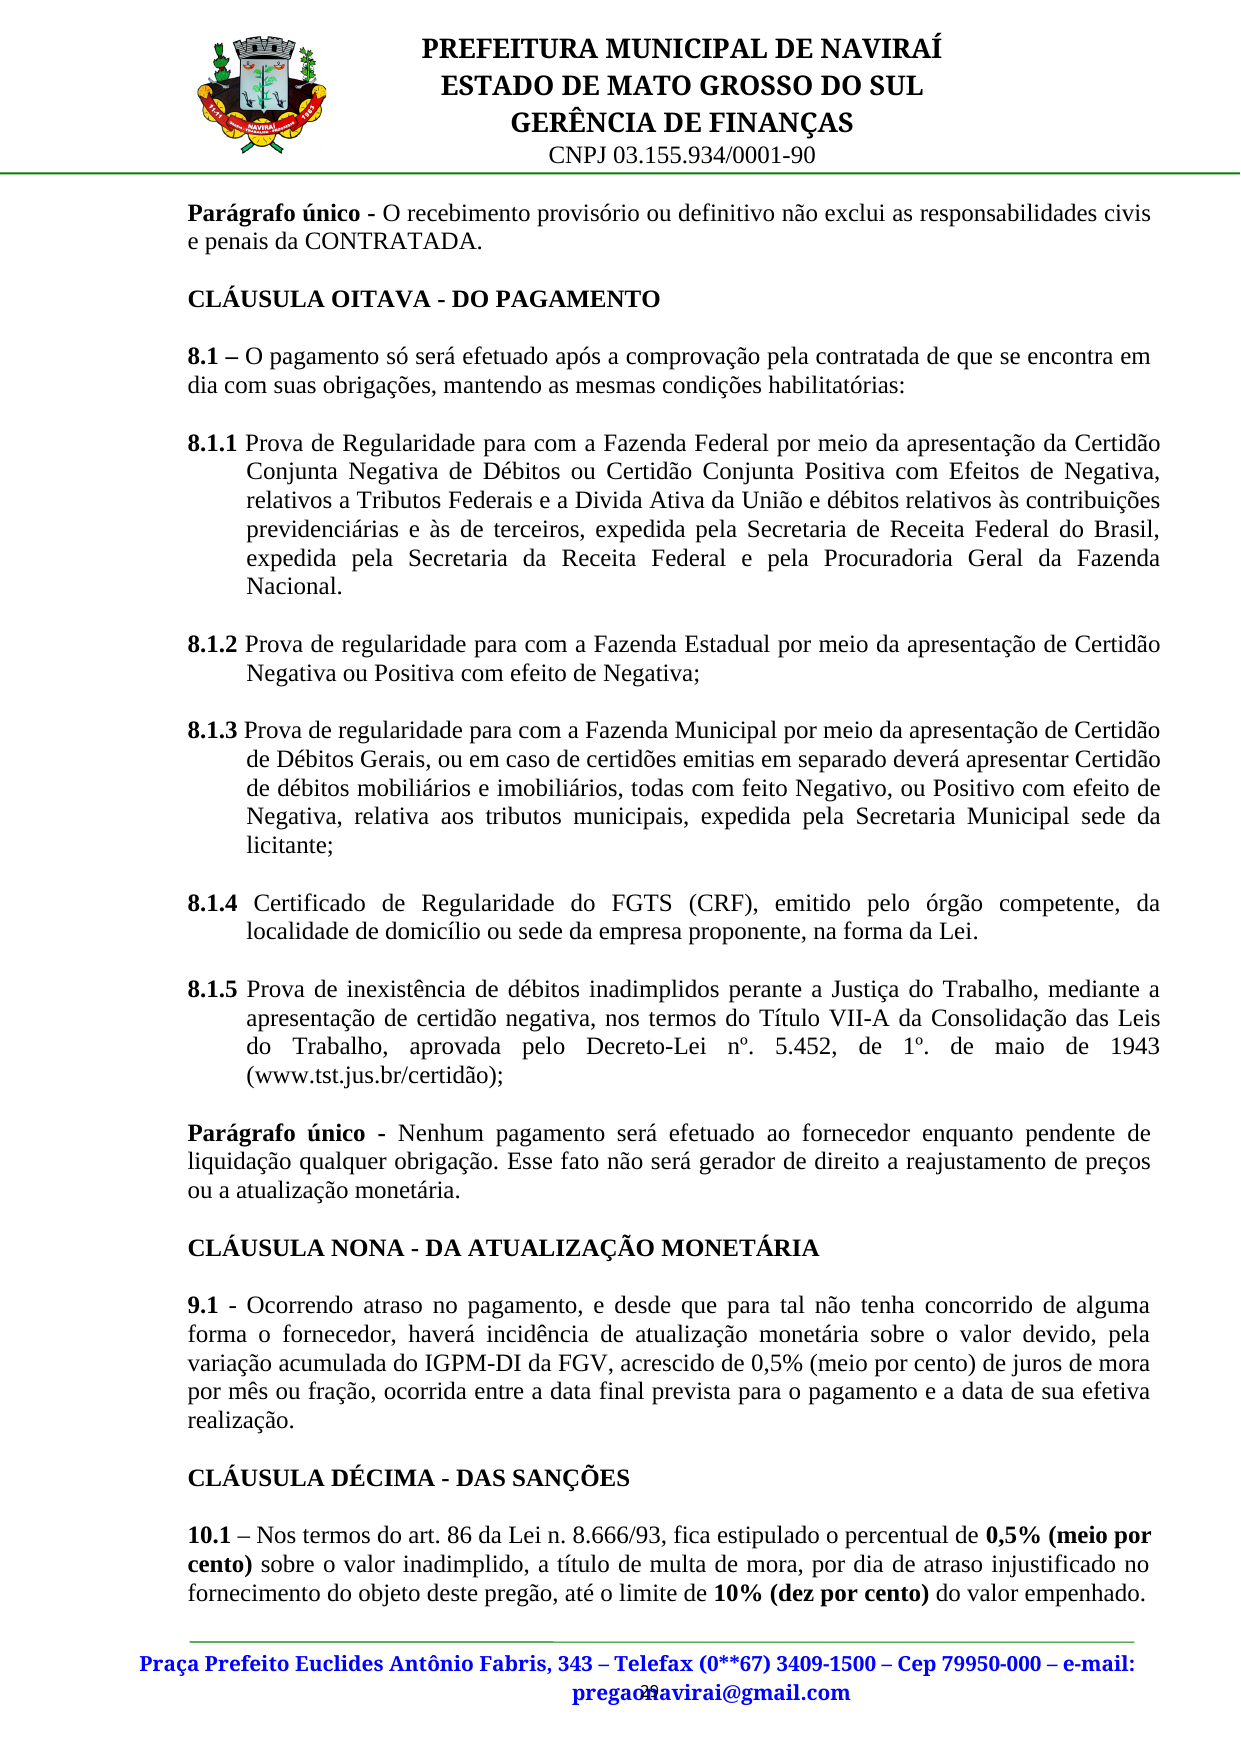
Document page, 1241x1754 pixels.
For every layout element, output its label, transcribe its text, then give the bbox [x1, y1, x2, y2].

text Parágrafo único - O recebimento provisório ou definitivo não exclui as responsabilidades civis e penais da CONTRATADA. [187, 198, 1152, 255]
text 8.1 – O pagamento só será efetuado após a comprovação pela contratada de que se encontra em dia com suas obrigações, mantendo as mesmas condições habilitatórias: [187, 341, 1152, 399]
text CLÁUSULA OITAVA - DO PAGAMENTO [187, 284, 1152, 313]
text 9.1 - Ocorrendo atraso no pagamento, e desde que para tal não tenha concorrido de alguma forma o fornecedor, haverá incidência de atualização monetária sobre o valor devido, pela variação acumulada do IGPM-DI da FGV, acrescido de 0,5% (meio por cento) de juros de mora por mês ou fração, ocorrida entre a data final prevista para o pagamento e a data de sua efetiva realização. [187, 1290, 1152, 1434]
picture [197, 36, 327, 154]
text 8.1.2 Prova de regularidade para com a Fazenda Estadual por meio da apresentação de Certidão Negativa ou Positiva com efeito de Negativa; [187, 629, 1162, 686]
text CLÁUSULA NONA - DA ATUALIZAÇÃO MONETÁRIA [187, 1233, 1152, 1261]
text 8.1.3 Prova de regularidade para com a Fazenda Municipal por meio da apresentação de Certidão de Débitos Gerais, ou em caso de certidões emitias em separado deverá apresentar Certidão de débitos mobiliários e imobiliários, todas com feito Negativo, ou Positivo com efeito de Negativa, relativa aos tributos municipais, expedida pela Secretaria Municipal sede da licitante; [187, 715, 1162, 859]
text 10.1 – Nos termos do art. 86 da Lei n. 8.666/93, fica estipulado o percentual de 0,5% (meio por cento) sobre o valor inadimplido, a título de multa de mora, por dia de atraso injustificado no fornecimento do objeto deste pregão, até o limite de 10% (dez por cento) do valor empenhado. [187, 1520, 1152, 1606]
text 8.1.4 Certificado de Regularidade do FGTS (CRF), emitido pelo órgão competente, da localidade de domicílio ou sede da empresa proponente, na forma da Lei. [187, 888, 1162, 945]
text CLÁUSULA DÉCIMA - DAS SANÇÕES [187, 1463, 1152, 1491]
text Parágrafo único - Nenhum pagamento será efetuado ao fornecedor enquanto pendente de liquidação qualquer obrigação. Esse fato não será gerador de direito a reajustamento de preços ou a atualização monetária. [187, 1118, 1152, 1204]
text 8.1.5 Prova de inexistência de débitos inadimplidos perante a Justiça do Trabalho, mediante a apresentação de certidão negativa, nos termos do Título VII-A da Consolidação das Leis do Trabalho, aprovada pelo Decreto-Lei nº. 5.452, de 1º. de maio de 1943 (www.tst.jus.br/certidão); [187, 974, 1162, 1089]
text 8.1.1 Prova de Regularidade para com a Fazenda Federal por meio da apresentação da Certidão Conjunta Negativa de Débitos ou Certidão Conjunta Positiva com Efeitos de Negativa, relativos a Tributos Federais e a Divida Ativa da União e débitos relativos às contribuições previdenciárias e às de terceiros, expedida pela Secretaria de Receita Federal do Brasil, expedida pela Secretaria da Receita Federal e pela Procuradoria Geral da Fazenda Nacional. [187, 428, 1162, 600]
